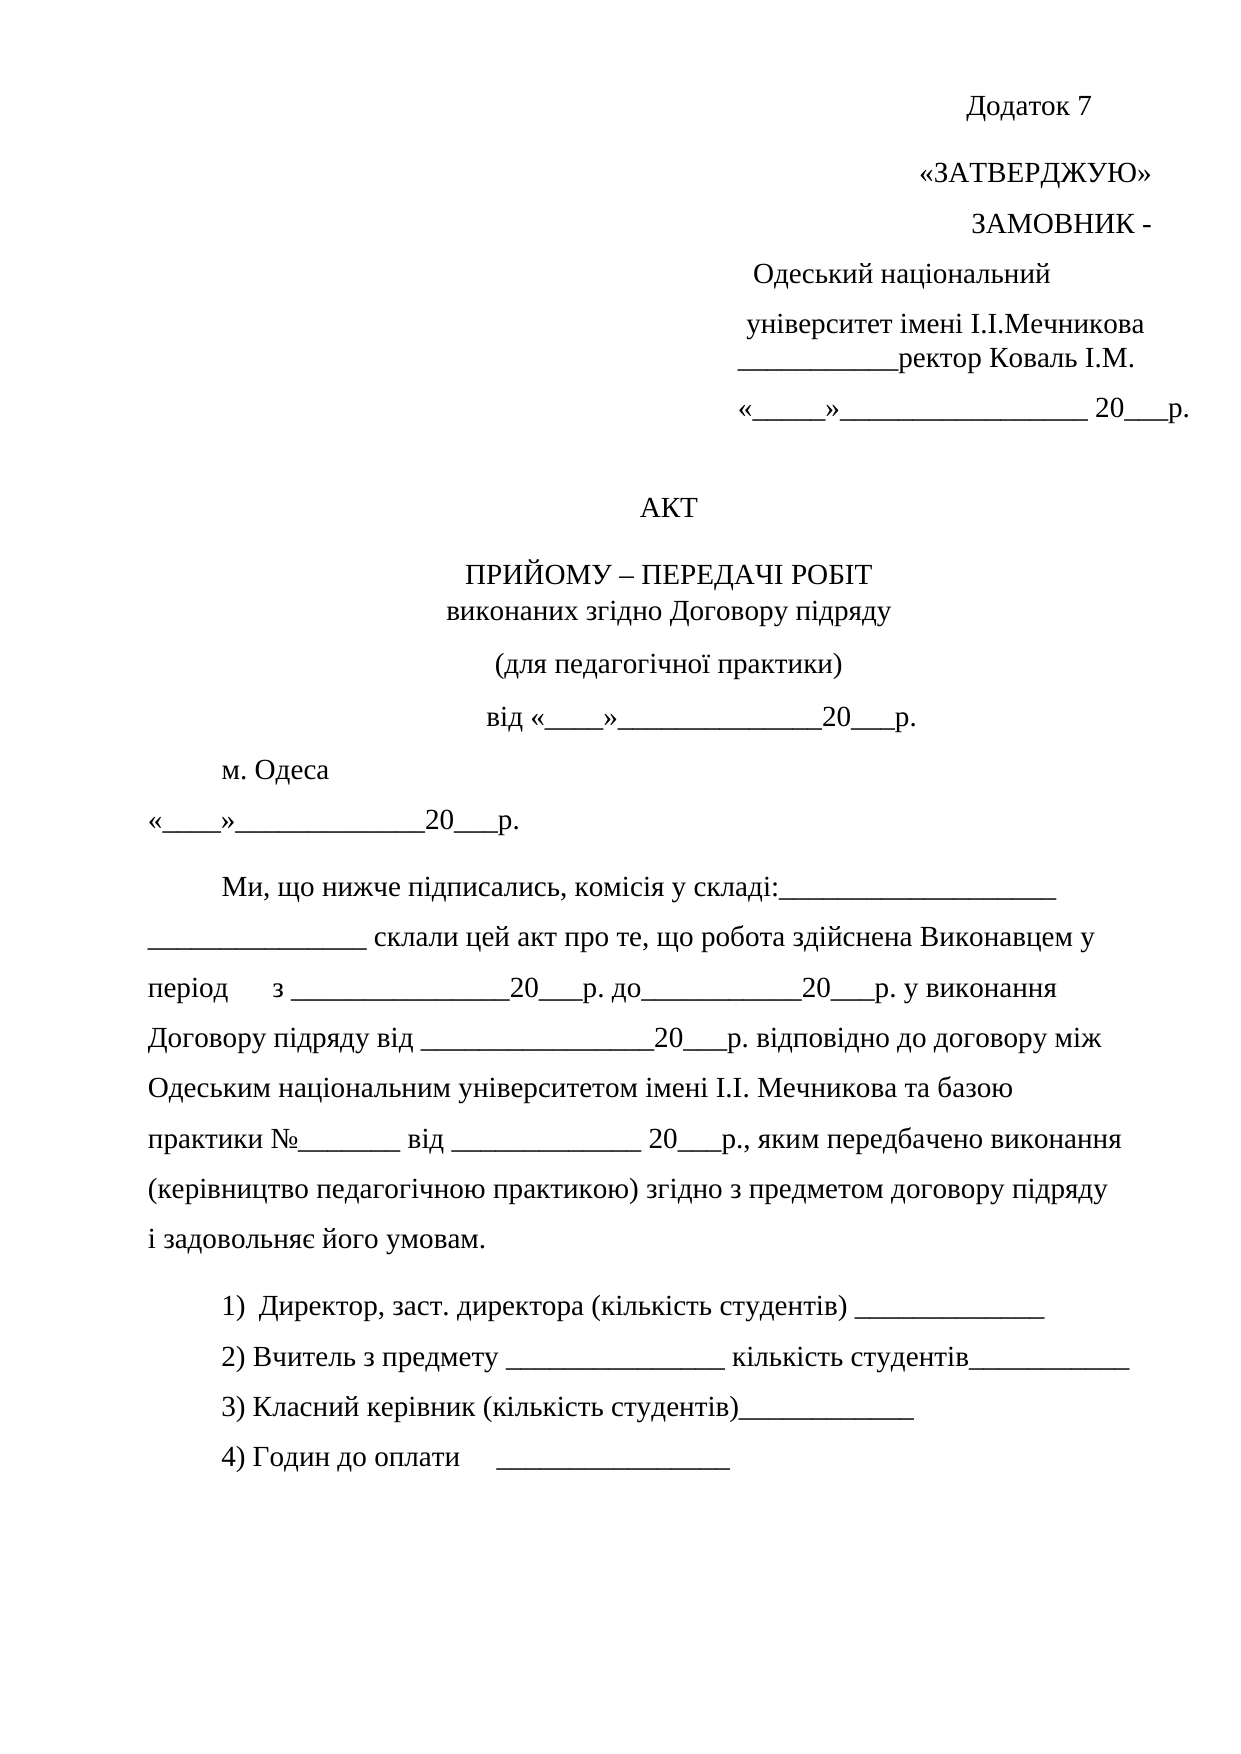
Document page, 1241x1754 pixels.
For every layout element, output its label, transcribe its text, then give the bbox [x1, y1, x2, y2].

text ПРИЙОМУ – ПЕРЕДАЧІ РОБІТ виконаних згідно Договору підряду [148, 557, 1190, 627]
text ЗАМОВНИК - [148, 206, 1152, 239]
text «_____»_________________ 20___р. [148, 390, 1190, 423]
text 3) Класний керівник (кількість студентів)____________ [221, 1389, 1123, 1422]
text м. Одеса «____»_____________20___р. [148, 752, 1190, 836]
text 4) Годин до оплати ________________ [221, 1439, 1123, 1473]
text Одеський національний [148, 256, 1152, 289]
text Додаток 7 [148, 88, 1152, 122]
text АКТ [148, 490, 1190, 524]
text від «____»______________20___р. [148, 699, 1190, 733]
text (для педагогічної практики) [148, 646, 1190, 680]
text 2) Вчитель з предмету _______________ кількість студентів___________ [221, 1339, 1141, 1372]
text університет імені І.І.Мечникова ___________ректор Коваль І.М. [738, 306, 1152, 373]
list Директор, заст. директора (кількість студентів) _____________ [221, 1288, 1123, 1322]
text «ЗАТВЕРДЖУЮ» [148, 156, 1152, 189]
text Ми, що нижче підписались, комісія у складі:___________________ _______________ склали цей акт про те, що робота здійснена Виконавцем у період з _______________20___р. до___________20___р. у виконання Договору підряду від ________________20___р. відповідно до договору між Одеським національним університетом імені І.І. Мечникова та базою практики №_______ від _____________ 20___р., яким передбачено виконання (керівництво педагогічною практикою) згідно з предметом договору підряду і задовольняє його умовам. [148, 869, 1123, 1255]
